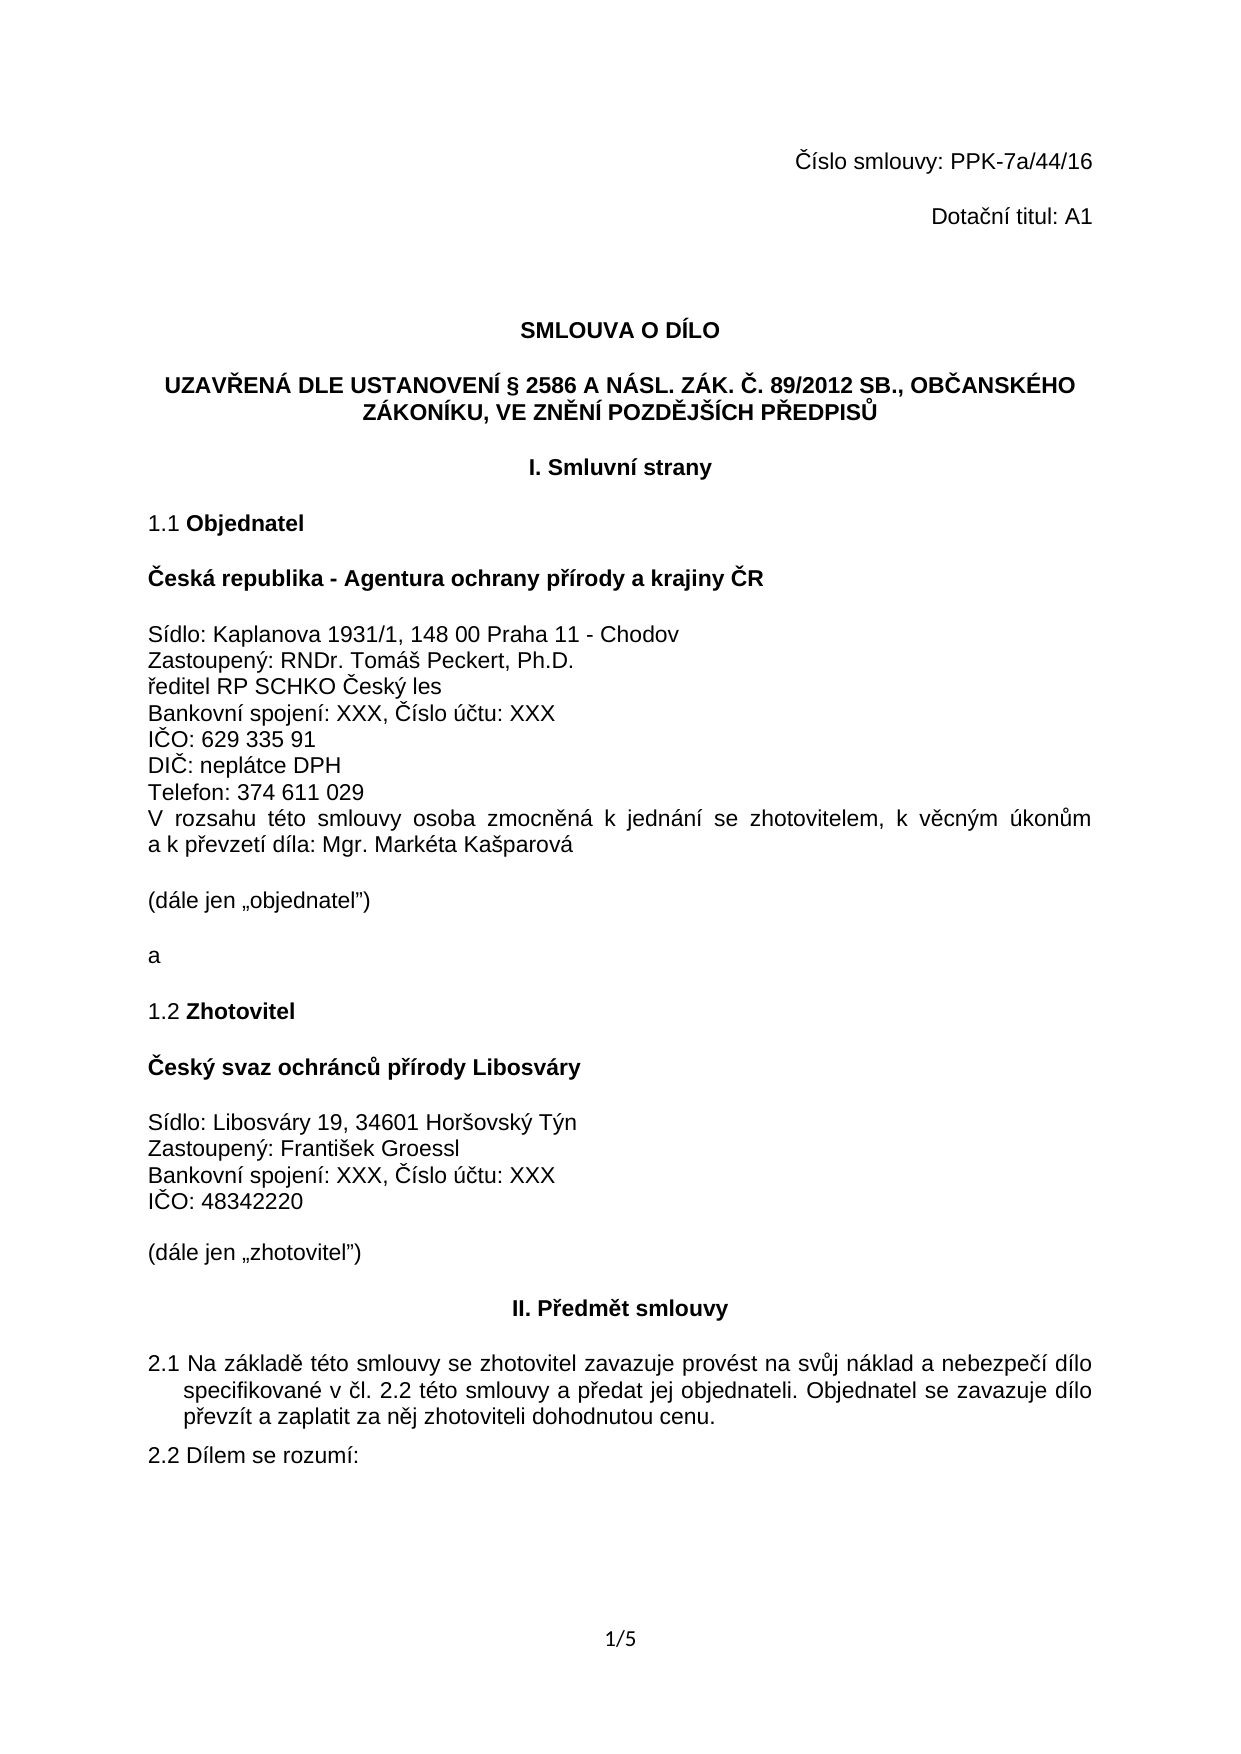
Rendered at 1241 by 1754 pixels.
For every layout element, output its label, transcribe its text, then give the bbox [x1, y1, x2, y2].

text Sídlo: Kaplanova 1931/1, 148 00 Praha 11 - Chodov [148, 621, 1093, 647]
text 1.2 Zhotovitel [148, 998, 1093, 1024]
text Česká republika - Agentura ochrany přírody a krajiny ČR [148, 565, 1093, 591]
text I. Smluvní strany [148, 454, 1093, 480]
text Telefon: 374 611 029 [148, 779, 1093, 805]
text V rozsahu této smlouvy osoba zmocněná k jednání se zhotovitelem, k věcným úkonům a k převzetí díla: Mgr. Markéta Kašparová [148, 805, 1093, 858]
text UZAVŘENÁ DLE USTANOVENÍ § 2586 A NÁSL. ZÁK. Č. 89/2012 SB., OBČANSKÉHO ZÁKONÍKU, VE ZNĚNÍ POZDĚJŠÍCH PŘEDPISŮ [148, 372, 1093, 425]
text II. Předmět smlouvy [148, 1295, 1093, 1321]
text IČO: 629 335 91 [148, 726, 1093, 752]
text 2.1 Na základě této smlouvy se zhotovitel zavazuje provést na svůj náklad a nebezpečí dílo specifikované v čl. 2.2 této smlouvy a předat jej objednateli. Objednatel se zavazuje dílo převzít a zaplatit za něj zhotoviteli dohodnutou cenu. [148, 1350, 1093, 1429]
text (dále jen „objednatel”) [148, 887, 1093, 913]
text (dále jen „zhotovitel”) [148, 1239, 1093, 1266]
text DIČ: neplátce DPH [148, 752, 1093, 779]
text 2.2 Dílem se rozumí: [148, 1442, 1093, 1468]
text SMLOUVA O DÍLO [148, 317, 1093, 343]
text Dotační titul: A1 [148, 203, 1093, 229]
text Zastoupený: RNDr. Tomáš Peckert, Ph.D. ředitel RP SCHKO Český les [148, 647, 1093, 699]
text Český svaz ochránců přírody Libosváry [148, 1053, 1093, 1080]
text a [148, 942, 1093, 969]
text 1.1 Objednatel [148, 509, 1093, 536]
text Sídlo: Libosváry 19, 34601 Horšovský Týn Zastoupený: František Groessl Bankovní spojení: XXX, Číslo účtu: XXX IČO: 48342220 [148, 1109, 1093, 1214]
text Bankovní spojení: XXX, Číslo účtu: XXX [148, 699, 1093, 726]
text Číslo smlouvy: PPK-7a/44/16 [148, 148, 1093, 174]
